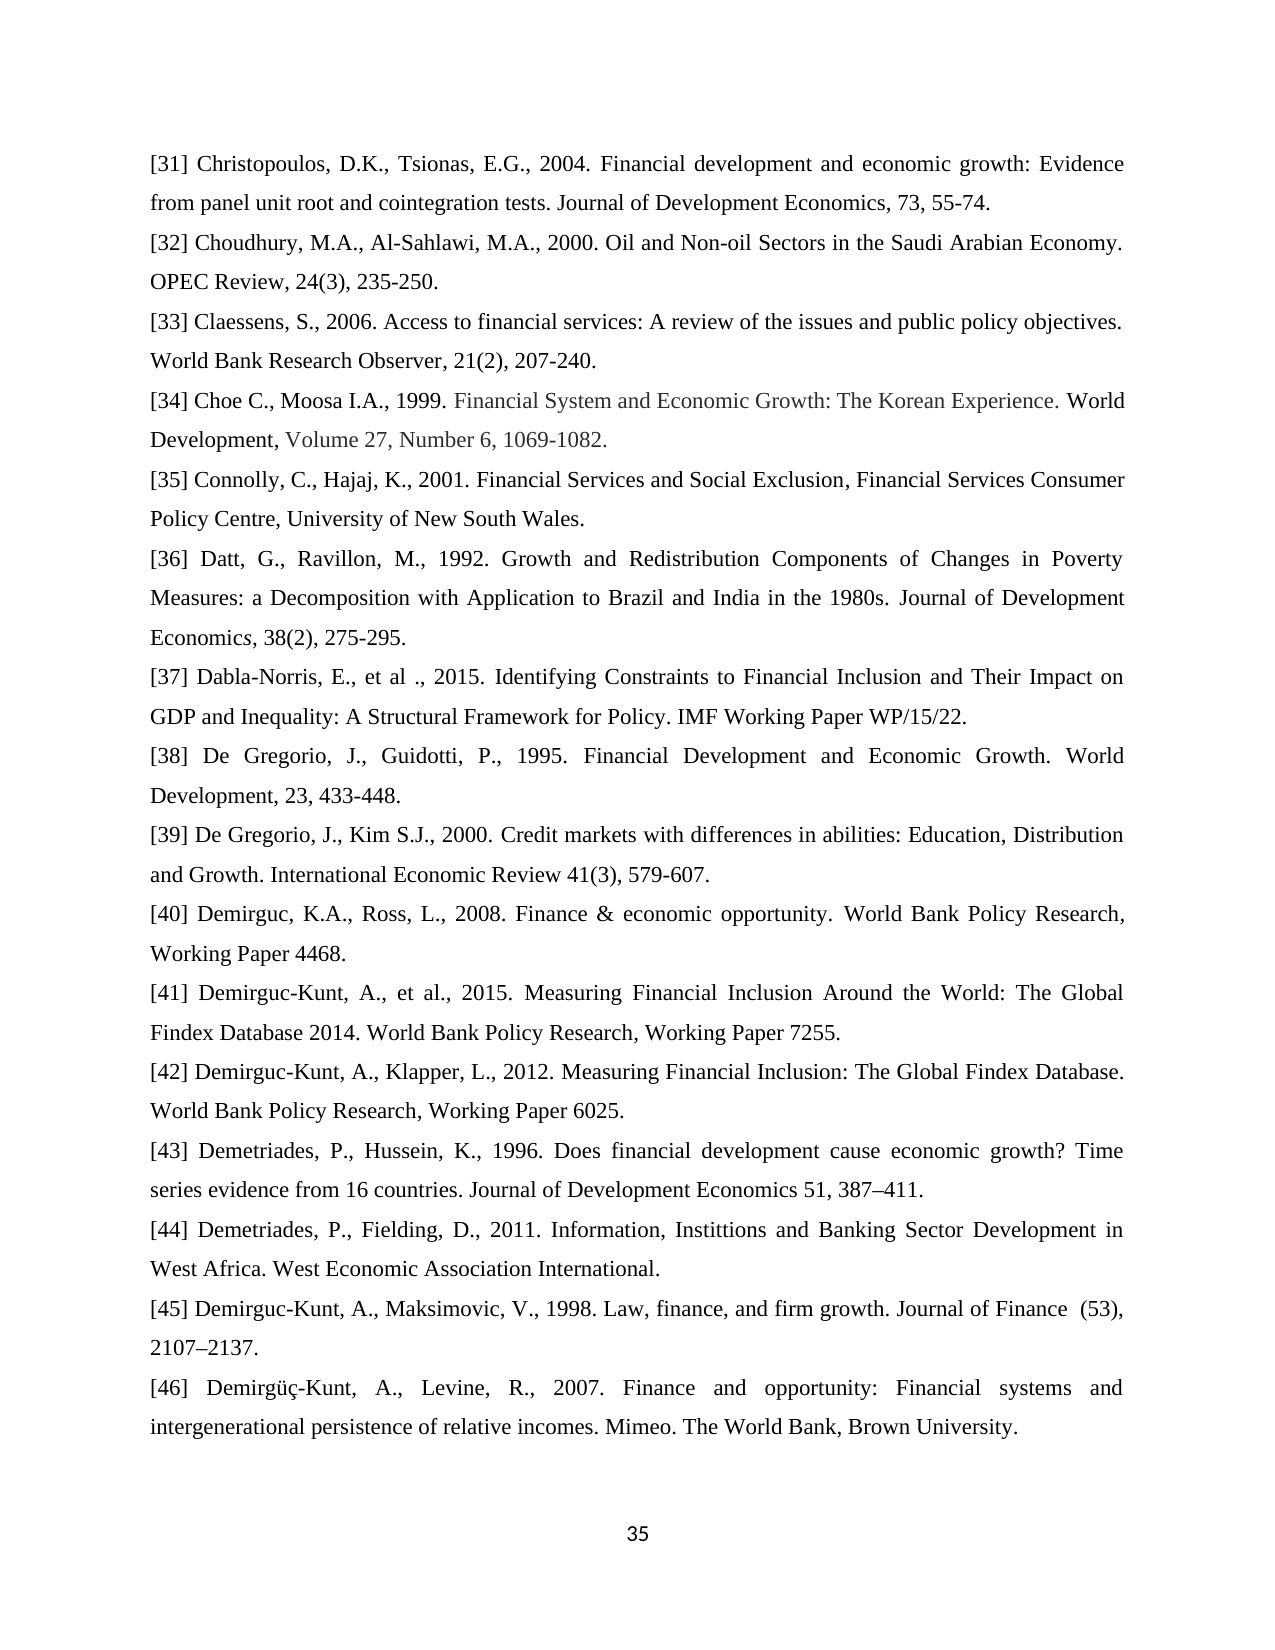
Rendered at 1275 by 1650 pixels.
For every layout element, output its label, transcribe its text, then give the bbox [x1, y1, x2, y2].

text [33] Claessens, S., 2006. Access to financial services: A review of the issues and public policy objectives. World Bank Research Observer, 21(2), 207-240. [150, 308, 1125, 374]
text [32] Choudhury, M.A., Al-Sahlawi, M.A., 2000. Oil and Non-oil Sectors in the Saudi Arabian Economy. OPEC Review, 24(3), 235-250. [150, 229, 1125, 295]
text [39] De Gregorio, J., Kim S.J., 2000. Credit markets with differences in abilities: Education, Distribution and Growth. International Economic Review 41(3), 579-607. [150, 821, 1125, 887]
text [44] Demetriades, P., Fielding, D., 2011. Information, Instittions and Banking Sector Development in West Africa. West Economic Association International. [150, 1216, 1125, 1282]
text [45] Demirguc-Kunt, A., Maksimovic, V., 1998. Law, finance, and firm growth. Journal of Finance (53), 2107–2137. [150, 1295, 1125, 1361]
text [40] Demirguc, K.A., Ross, L., 2008. Finance & economic opportunity. World Bank Policy Research, Working Paper 4468. [150, 900, 1125, 966]
text [46] Demirgüç-Kunt, A., Levine, R., 2007. Finance and opportunity: Financial systems and intergenerational persistence of relative incomes. Mimeo. The World Bank, Brown University. [150, 1374, 1125, 1440]
text [35] Connolly, C., Hajaj, K., 2001. Financial Services and Social Exclusion, Financial Services Consumer Policy Centre, University of New South Wales. [150, 466, 1125, 532]
text [37] Dabla-Norris, E., et al ., 2015. Identifying Constraints to Financial Inclusion and Their Impact on GDP and Inequality: A Structural Framework for Policy. IMF Working Paper WP/15/22. [150, 663, 1125, 729]
text [41] Demirguc-Kunt, A., et al., 2015. Measuring Financial Inclusion Around the World: The Global Findex Database 2014. World Bank Policy Research, Working Paper 7255. [150, 979, 1125, 1045]
text [43] Demetriades, P., Hussein, K., 1996. Does financial development cause economic growth? Time series evidence from 16 countries. Journal of Development Economics 51, 387–411. [150, 1137, 1125, 1203]
text [42] Demirguc-Kunt, A., Klapper, L., 2012. Measuring Financial Inclusion: The Global Findex Database. World Bank Policy Research, Working Paper 6025. [150, 1058, 1125, 1124]
text [31] Christopoulos, D.K., Tsionas, E.G., 2004. Financial development and economic growth: Evidence from panel unit root and cointegration tests. Journal of Development Economics, 73, 55-74. [150, 150, 1125, 216]
text [36] Datt, G., Ravillon, M., 1992. Growth and Redistribution Components of Changes in Poverty Measures: a Decomposition with Application to Brazil and India in the 1980s. Journal of Development Economics, 38(2), 275-295. [150, 545, 1125, 650]
text [38] De Gregorio, J., Guidotti, P., 1995. Financial Development and Economic Growth. World Development, 23, 433-448. [150, 742, 1125, 808]
text [34] Choe C., Moosa I.A., 1999. Financial System and Economic Growth: The Korean Experience. World Development, Volume 27, Number 6, 1069-1082. [150, 387, 1125, 453]
